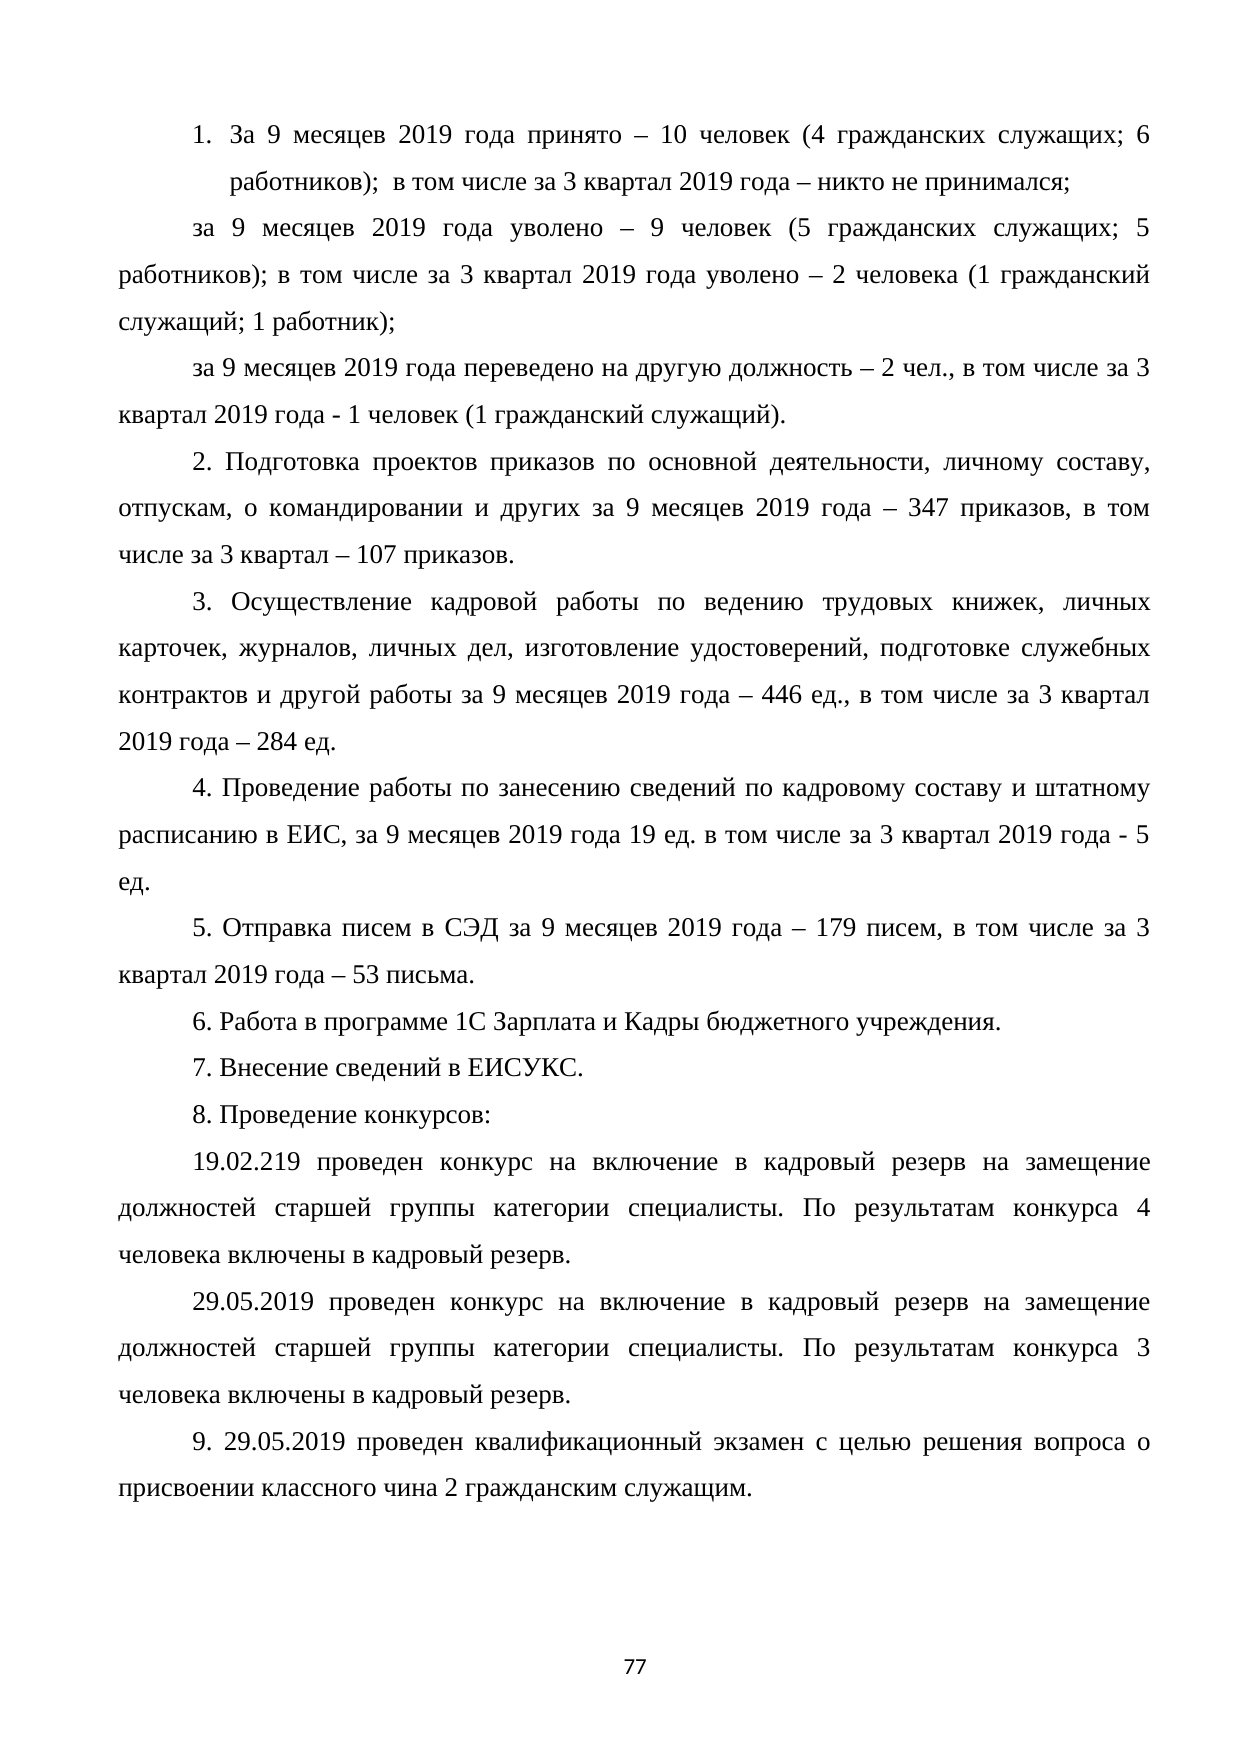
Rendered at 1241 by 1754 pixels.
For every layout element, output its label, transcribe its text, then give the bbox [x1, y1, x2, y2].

text 8. Проведение конкурсов: [118, 1098, 1152, 1129]
text 5. Отправка писем в СЭД за 9 месяцев 2019 года – 179 писем, в том числе за 3 квартал 2019 года – 53 письма. [118, 911, 1152, 989]
text 4. Проведение работы по занесению сведений по кадровому составу и штатному расписанию в ЕИС, за 9 месяцев 2019 года 19 ед. в том числе за 3 квартал 2019 года - 5 ед. [118, 771, 1152, 896]
text за 9 месяцев 2019 года переведено на другую должность – 2 чел., в том числе за 3 квартал 2019 года - 1 человек (1 гражданский служащий). [118, 351, 1152, 429]
text 29.05.2019 проведен конкурс на включение в кадровый резерв на замещение должностей старшей группы категории специалисты. По результатам конкурса 3 человека включены в кадровый резерв. [118, 1285, 1152, 1409]
text 19.02.219 проведен конкурс на включение в кадровый резерв на замещение должностей старшей группы категории специалисты. По результатам конкурса 4 человека включены в кадровый резерв. [118, 1145, 1152, 1269]
list За 9 месяцев 2019 года принято – 10 человек (4 гражданских служащих; 6 работников); в том числе за 3 квартал 2019 года – никто не принимался; [192, 118, 1152, 196]
text за 9 месяцев 2019 года уволено – 9 человек (5 гражданских служащих; 5 работников); в том числе за 3 квартал 2019 года уволено – 2 человека (1 гражданский служащий; 1 работник); [118, 211, 1152, 336]
text 7. Внесение сведений в ЕИСУКС. [118, 1051, 1152, 1083]
text 2. Подготовка проектов приказов по основной деятельности, личному составу, отпускам, о командировании и других за 9 месяцев 2019 года – 347 приказов, в том числе за 3 квартал – 107 приказов. [118, 445, 1152, 569]
text 9. 29.05.2019 проведен квалификационный экзамен с целью решения вопроса о присвоении классного чина 2 гражданским служащим. [118, 1425, 1152, 1503]
text 3. Осуществление кадровой работы по ведению трудовых книжек, личных карточек, журналов, личных дел, изготовление удостоверений, подготовке служебных контрактов и другой работы за 9 месяцев 2019 года – 446 ед., в том числе за 3 квартал 2019 года – 284 ед. [118, 585, 1152, 756]
text 6. Работа в программе 1С Зарплата и Кадры бюджетного учреждения. [118, 1005, 1152, 1036]
